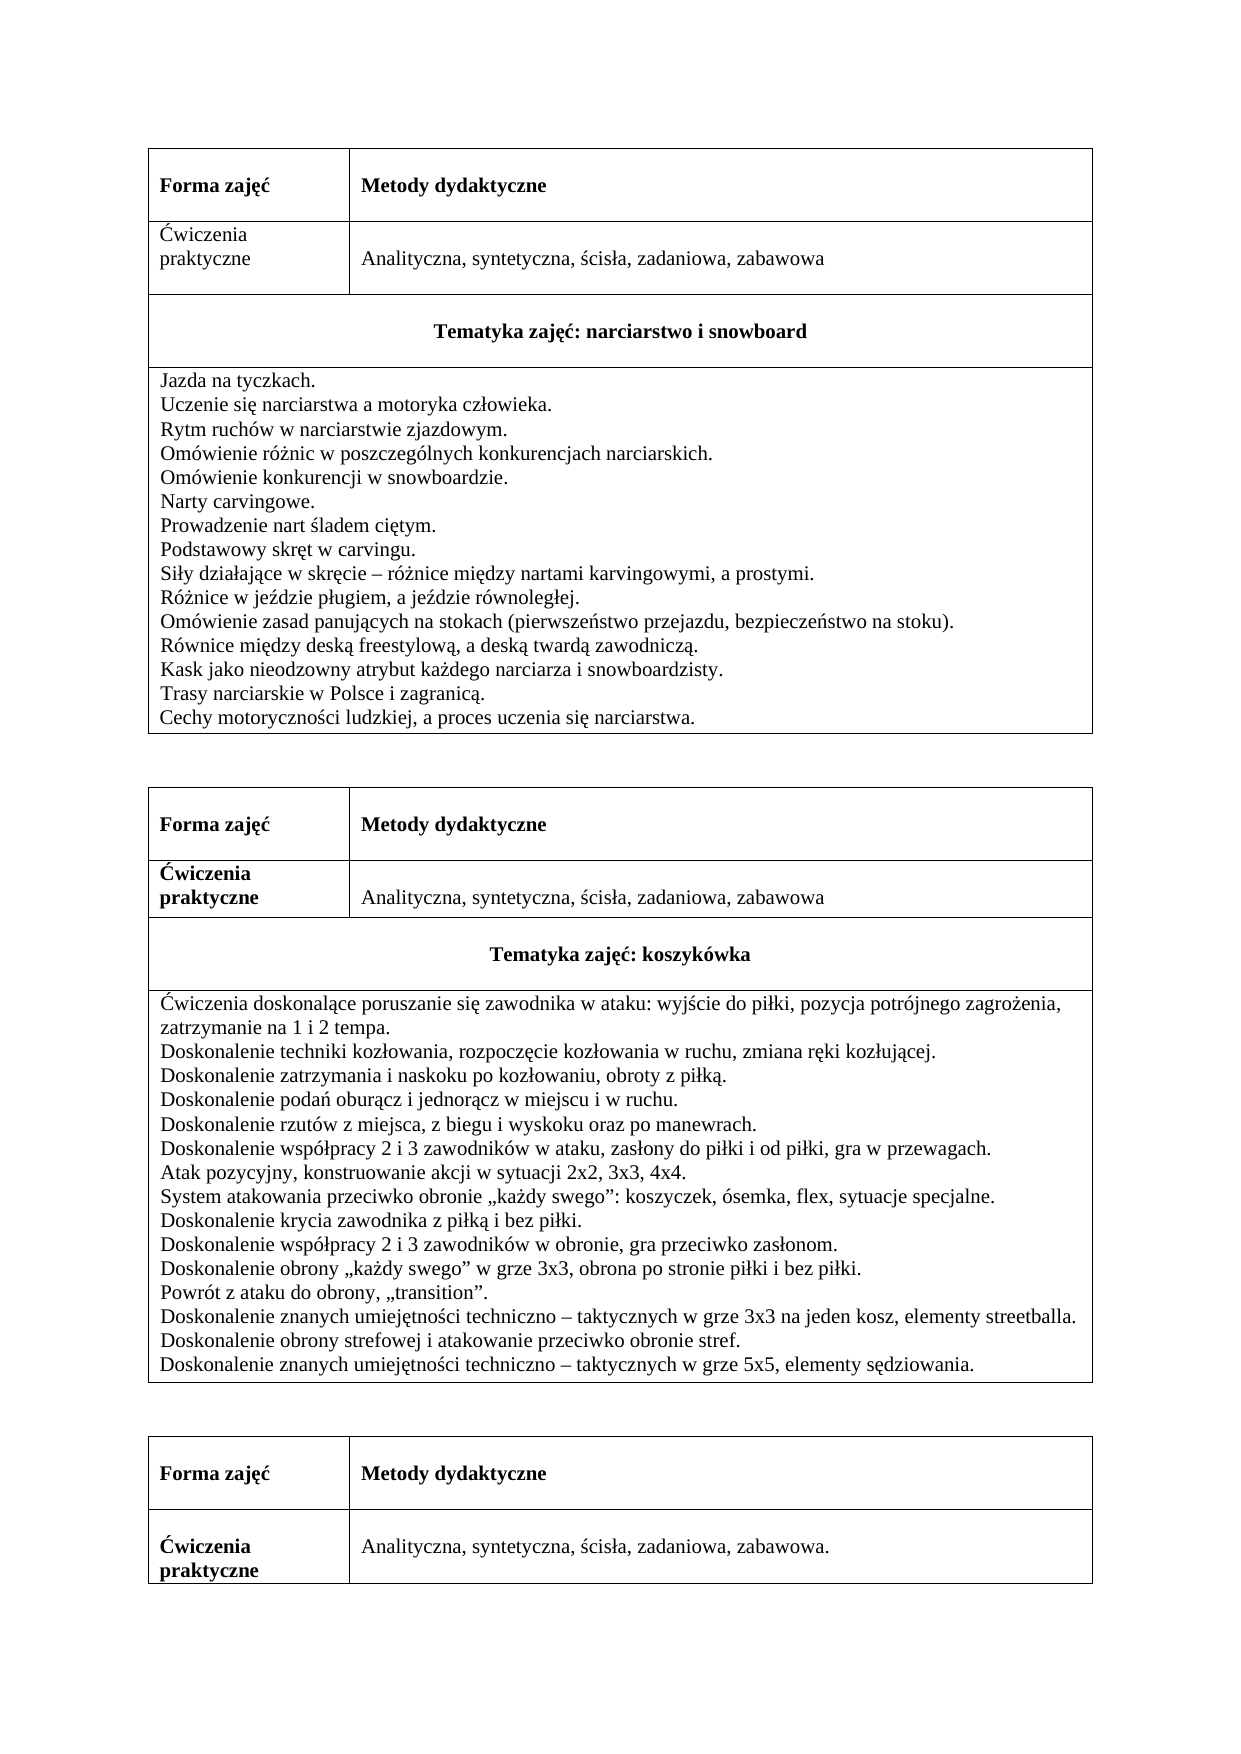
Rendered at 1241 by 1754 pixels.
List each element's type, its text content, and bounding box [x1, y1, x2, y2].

table_cell Analityczna, syntetyczna, ścisła, zadaniowa, zabawowa [350, 222, 1092, 294]
table_header Metody dydaktyczne [350, 149, 1092, 221]
table_cell Ćwiczenia praktyczne [149, 861, 349, 917]
table_header Forma zajęć [149, 1437, 349, 1509]
table_header Forma zajęć [149, 788, 349, 860]
table_header Metody dydaktyczne [350, 1437, 1092, 1509]
table_cell Ćwiczenia praktyczne [149, 1510, 349, 1582]
table_cell Ćwiczenia doskonalące poruszanie się zawodnika w ataku: wyjście do piłki, pozycja potrójnego zagrożenia, zatrzymanie na 1 i 2 tempa. Doskonalenie techniki kozłowania, rozpoczęcie kozłowania w ruchu, zmiana ręki kozłującej. Doskonalenie zatrzymania i naskoku po kozłowaniu, obroty z piłką. Doskonalenie podań oburącz i jednorącz w miejscu i w ruchu. Doskonalenie rzutów z miejsca, z biegu i wyskoku oraz po manewrach. Doskonalenie współpracy 2 i 3 zawodników w ataku, zasłony do piłki i od piłki, gra w przewagach. Atak pozycyjny, konstruowanie akcji w sytuacji 2x2, 3x3, 4x4. System atakowania przeciwko obronie „każdy swego”: koszyczek, ósemka, flex, sytuacje specjalne. Doskonalenie krycia zawodnika z piłką i bez piłki. Doskonalenie współpracy 2 i 3 zawodników w obronie, gra przeciwko zasłonom. Doskonalenie obrony „każdy swego” w grze 3x3, obrona po stronie piłki i bez piłki. Powrót z ataku do obrony, „transition”. Doskonalenie znanych umiejętności techniczno – taktycznych w grze 3x3 na jeden kosz, elementy streetballa. Doskonalenie obrony strefowej i atakowanie przeciwko obronie stref. Doskonalenie znanych umiejętności techniczno – taktycznych w grze 5x5, elementy sędziowania. [149, 991, 1092, 1382]
table_cell Jazda na tyczkach. Uczenie się narciarstwa a motoryka człowieka. Rytm ruchów w narciarstwie zjazdowym. Omówienie różnic w poszczególnych konkurencjach narciarskich. Omówienie konkurencji w snowboardzie. Narty carvingowe. Prowadzenie nart śladem ciętym. Podstawowy skręt w carvingu. Siły działające w skręcie – różnice między nartami karvingowymi, a prostymi. Różnice w jeździe pługiem, a jeździe równoległej. Omówienie zasad panujących na stokach (pierwszeństwo przejazdu, bezpieczeństwo na stoku). Równice między deską freestylową, a deską twardą zawodniczą. Kask jako nieodzowny atrybut każdego narciarza i snowboardzisty. Trasy narciarskie w Polsce i zagranicą. Cechy motoryczności ludzkiej, a proces uczenia się narciarstwa. [149, 368, 1092, 733]
table_cell Analityczna, syntetyczna, ścisła, zadaniowa, zabawowa. [350, 1510, 1092, 1582]
table_cell Analityczna, syntetyczna, ścisła, zadaniowa, zabawowa [350, 861, 1092, 917]
table_header Forma zajęć [149, 149, 349, 221]
table_cell Tematyka zajęć: koszykówka [149, 918, 1092, 990]
table_cell Tematyka zajęć: narciarstwo i snowboard [149, 295, 1092, 367]
table_cell Ćwiczenia praktyczne [149, 222, 349, 294]
table_header Metody dydaktyczne [350, 788, 1092, 860]
